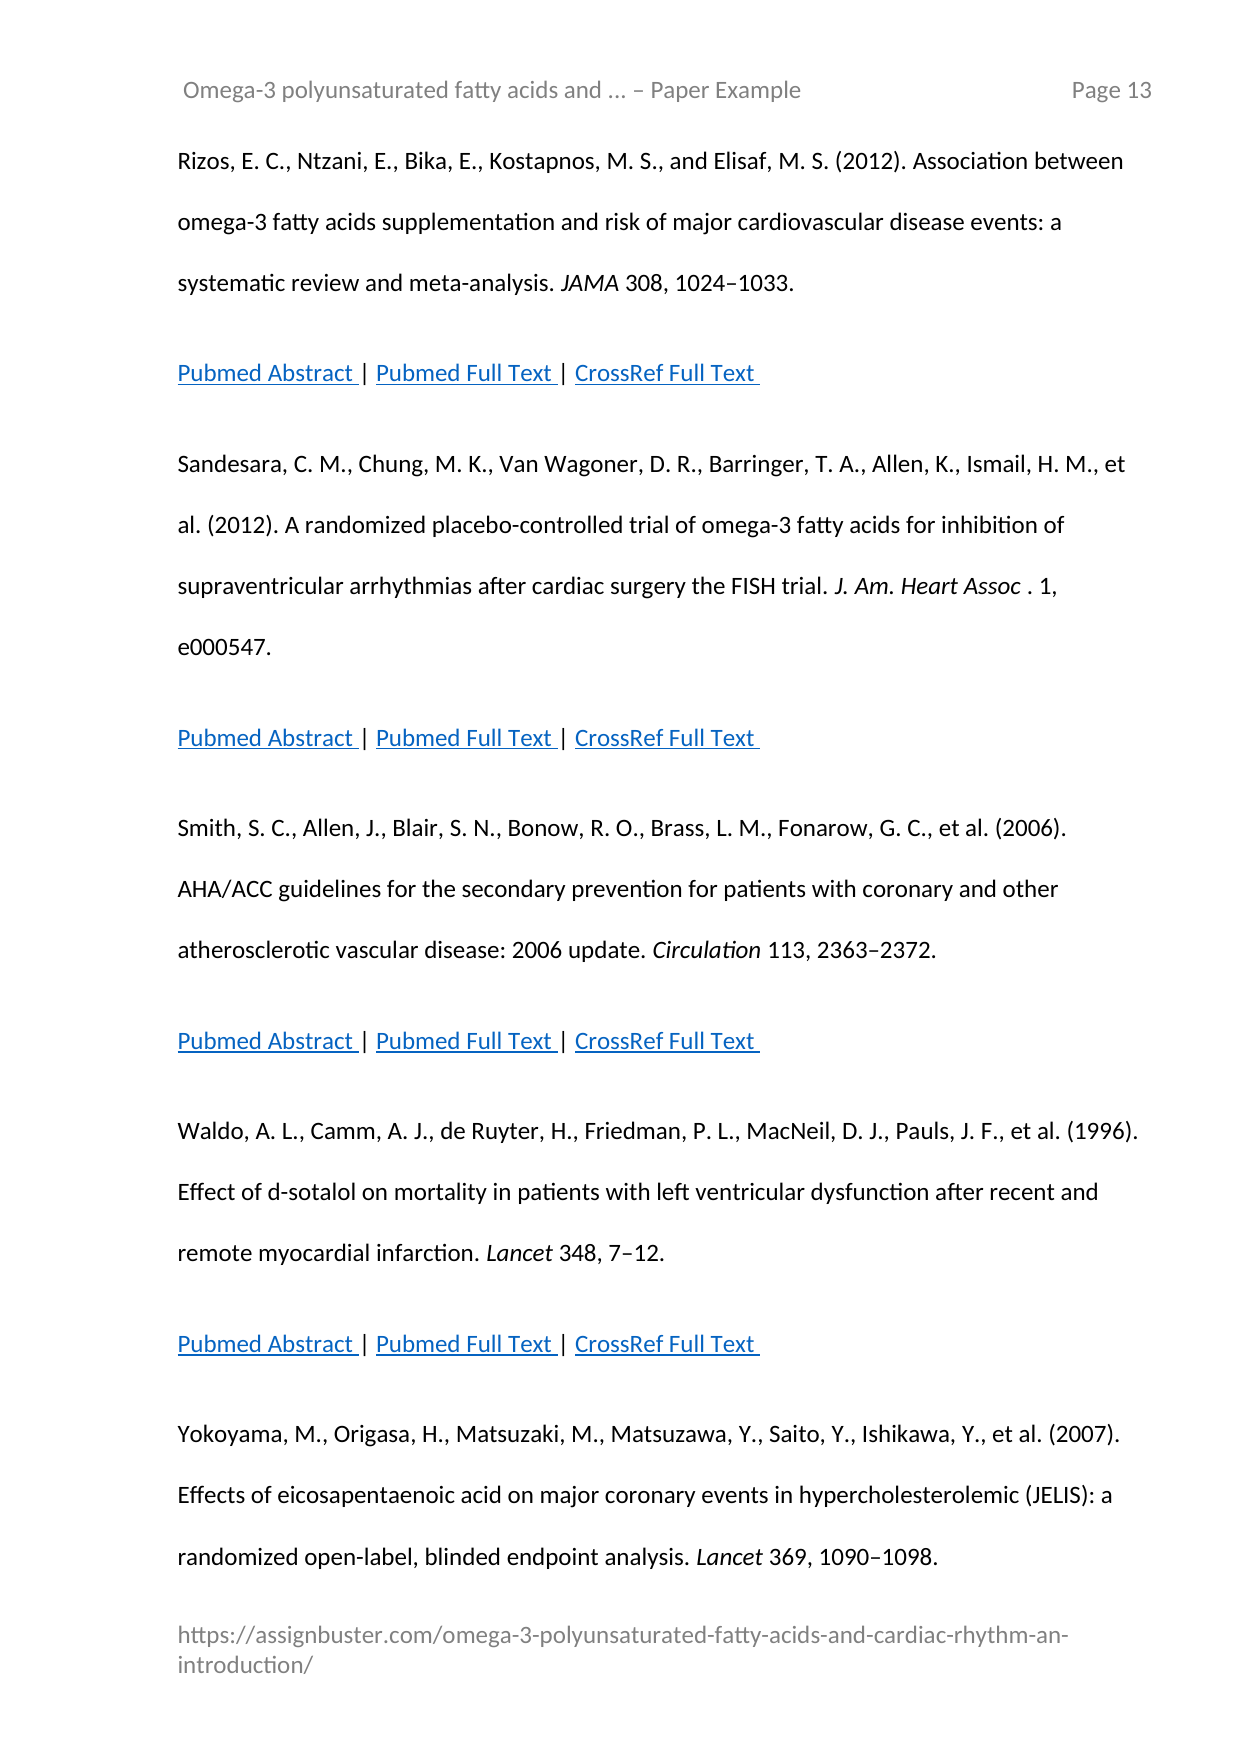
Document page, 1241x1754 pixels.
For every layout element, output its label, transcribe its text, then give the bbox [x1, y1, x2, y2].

text Waldo, A. L., Camm, A. J., de Ruyter, H., Friedman, P. L., MacNeil, D. J., Pauls, J. F., et al. (1996). Effect of d-sotalol on mortality in patients with left ventricular dysfunction after recent and remote myocardial infarction. Lancet 348, 7–12. [177, 1115, 1152, 1268]
text Sandesara, C. M., Chung, M. K., Van Wagoner, D. R., Barringer, T. A., Allen, K., Ismail, H. M., et al. (2012). A randomized placebo-controlled trial of omega-3 fatty acids for inhibition of supraventricular arrhythmias after cardiac surgery the FISH trial. J. Am. Heart Assoc . 1, e000547. [177, 448, 1152, 662]
text Pubmed Abstract | Pubmed Full Text | CrossRef Full Text [177, 722, 1152, 752]
text Pubmed Abstract | Pubmed Full Text | CrossRef Full Text [177, 358, 1152, 388]
text Pubmed Abstract | Pubmed Full Text | CrossRef Full Text [177, 1025, 1152, 1055]
text Smith, S. C., Allen, J., Blair, S. N., Bonow, R. O., Brass, L. M., Fonarow, G. C., et al. (2006). AHA/ACC guidelines for the secondary prevention for patients with coronary and other atherosclerotic vascular disease: 2006 update. Circulation 113, 2363–2372. [177, 812, 1152, 965]
text Yokoyama, M., Origasa, H., Matsuzaki, M., Matsuzawa, Y., Saito, Y., Ishikawa, Y., et al. (2007). Effects of eicosapentaenoic acid on major coronary events in hypercholesterolemic (JELIS): a randomized open-label, blinded endpoint analysis. Lancet 369, 1090–1098. [177, 1418, 1152, 1571]
text Pubmed Abstract | Pubmed Full Text | CrossRef Full Text [177, 1328, 1152, 1358]
text Rizos, E. C., Ntzani, E., Bika, E., Kostapnos, M. S., and Elisaf, M. S. (2012). Association between omega-3 fatty acids supplementation and risk of major cardiovascular disease events: a systematic review and meta-analysis. JAMA 308, 1024–1033. [177, 145, 1152, 298]
